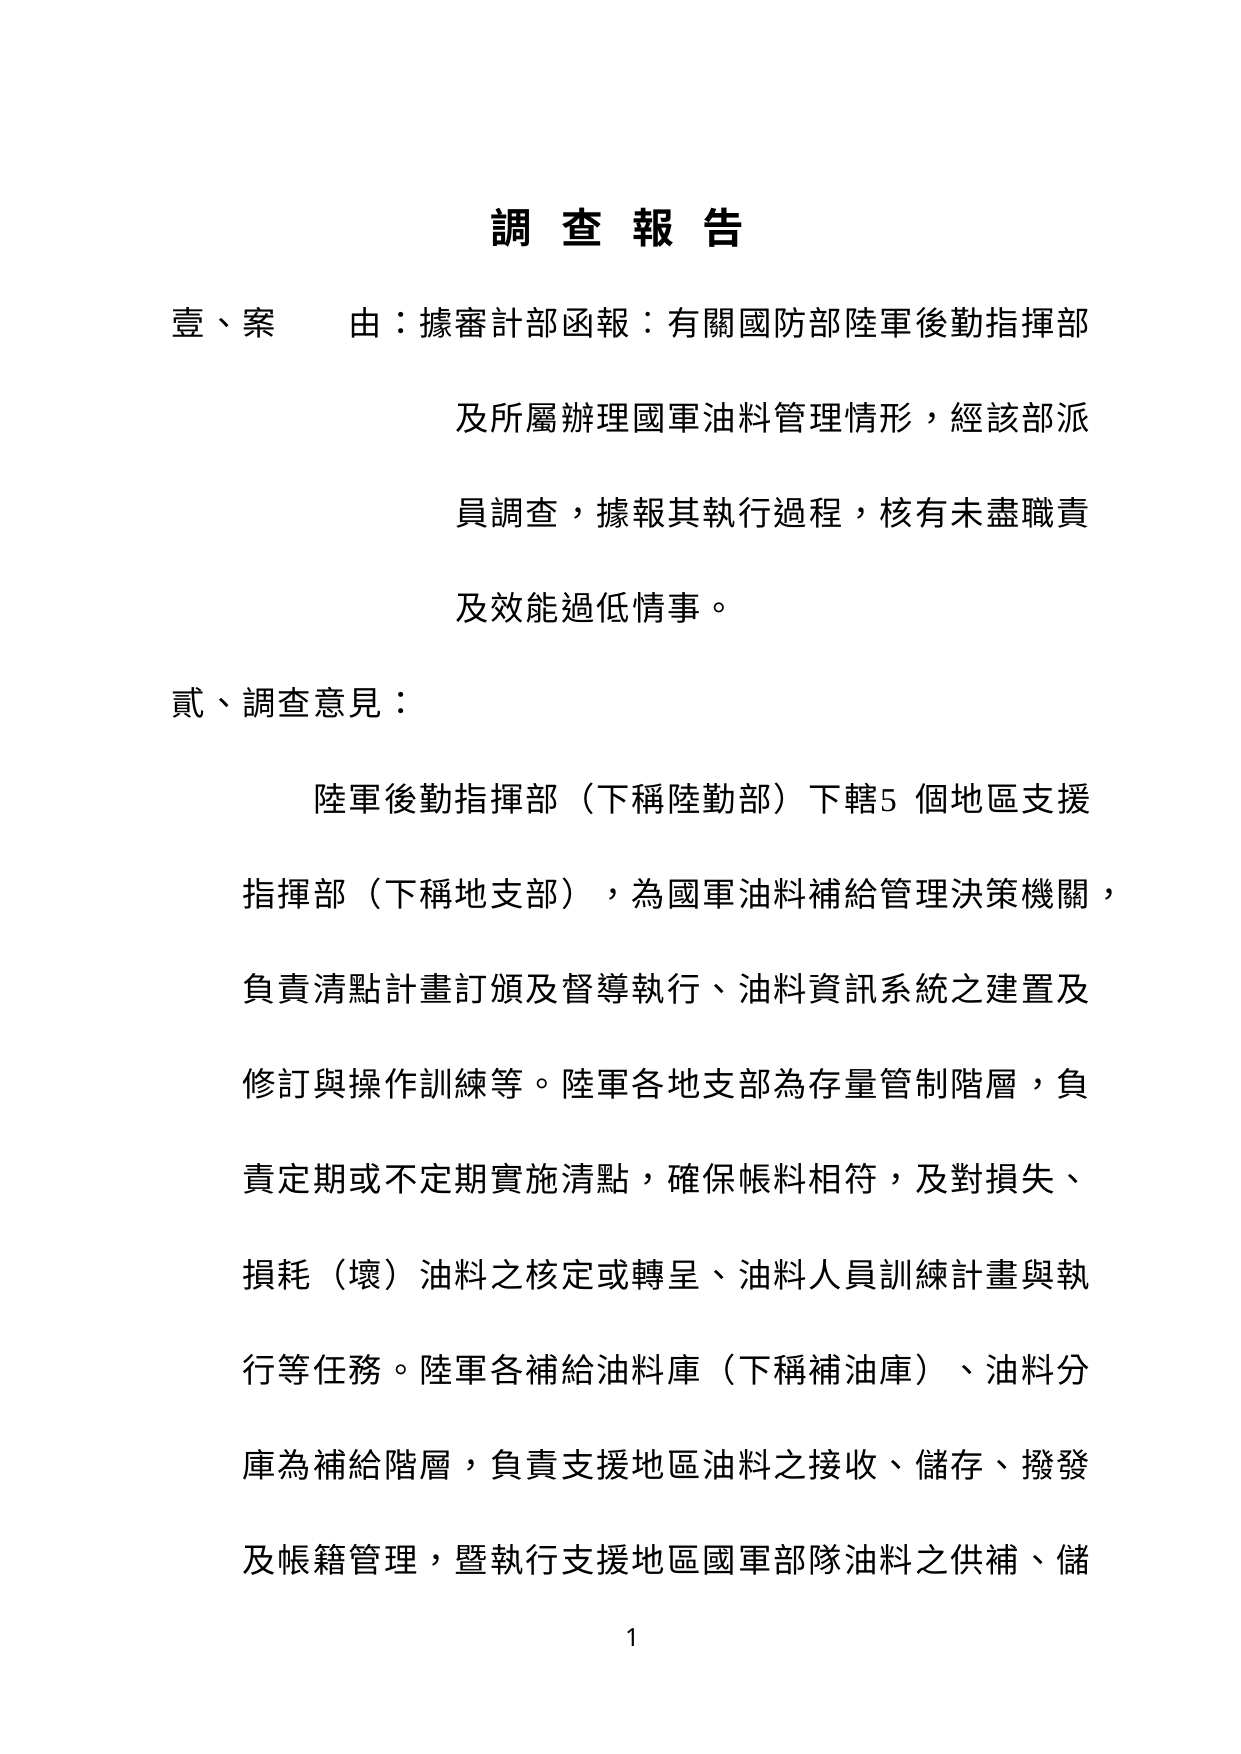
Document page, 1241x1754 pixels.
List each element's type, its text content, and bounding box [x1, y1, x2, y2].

subtitle 調查意見： [171, 654, 1092, 749]
subtitle 案 由：據審計部函報︰有關國防部陸軍後勤指揮部及所屬辦理國軍油料管理情形，經該部派員調查，據報其執行過程，核有未盡職責及效能過低情事。 [171, 273, 1092, 654]
text 調查報告 [171, 178, 1092, 273]
